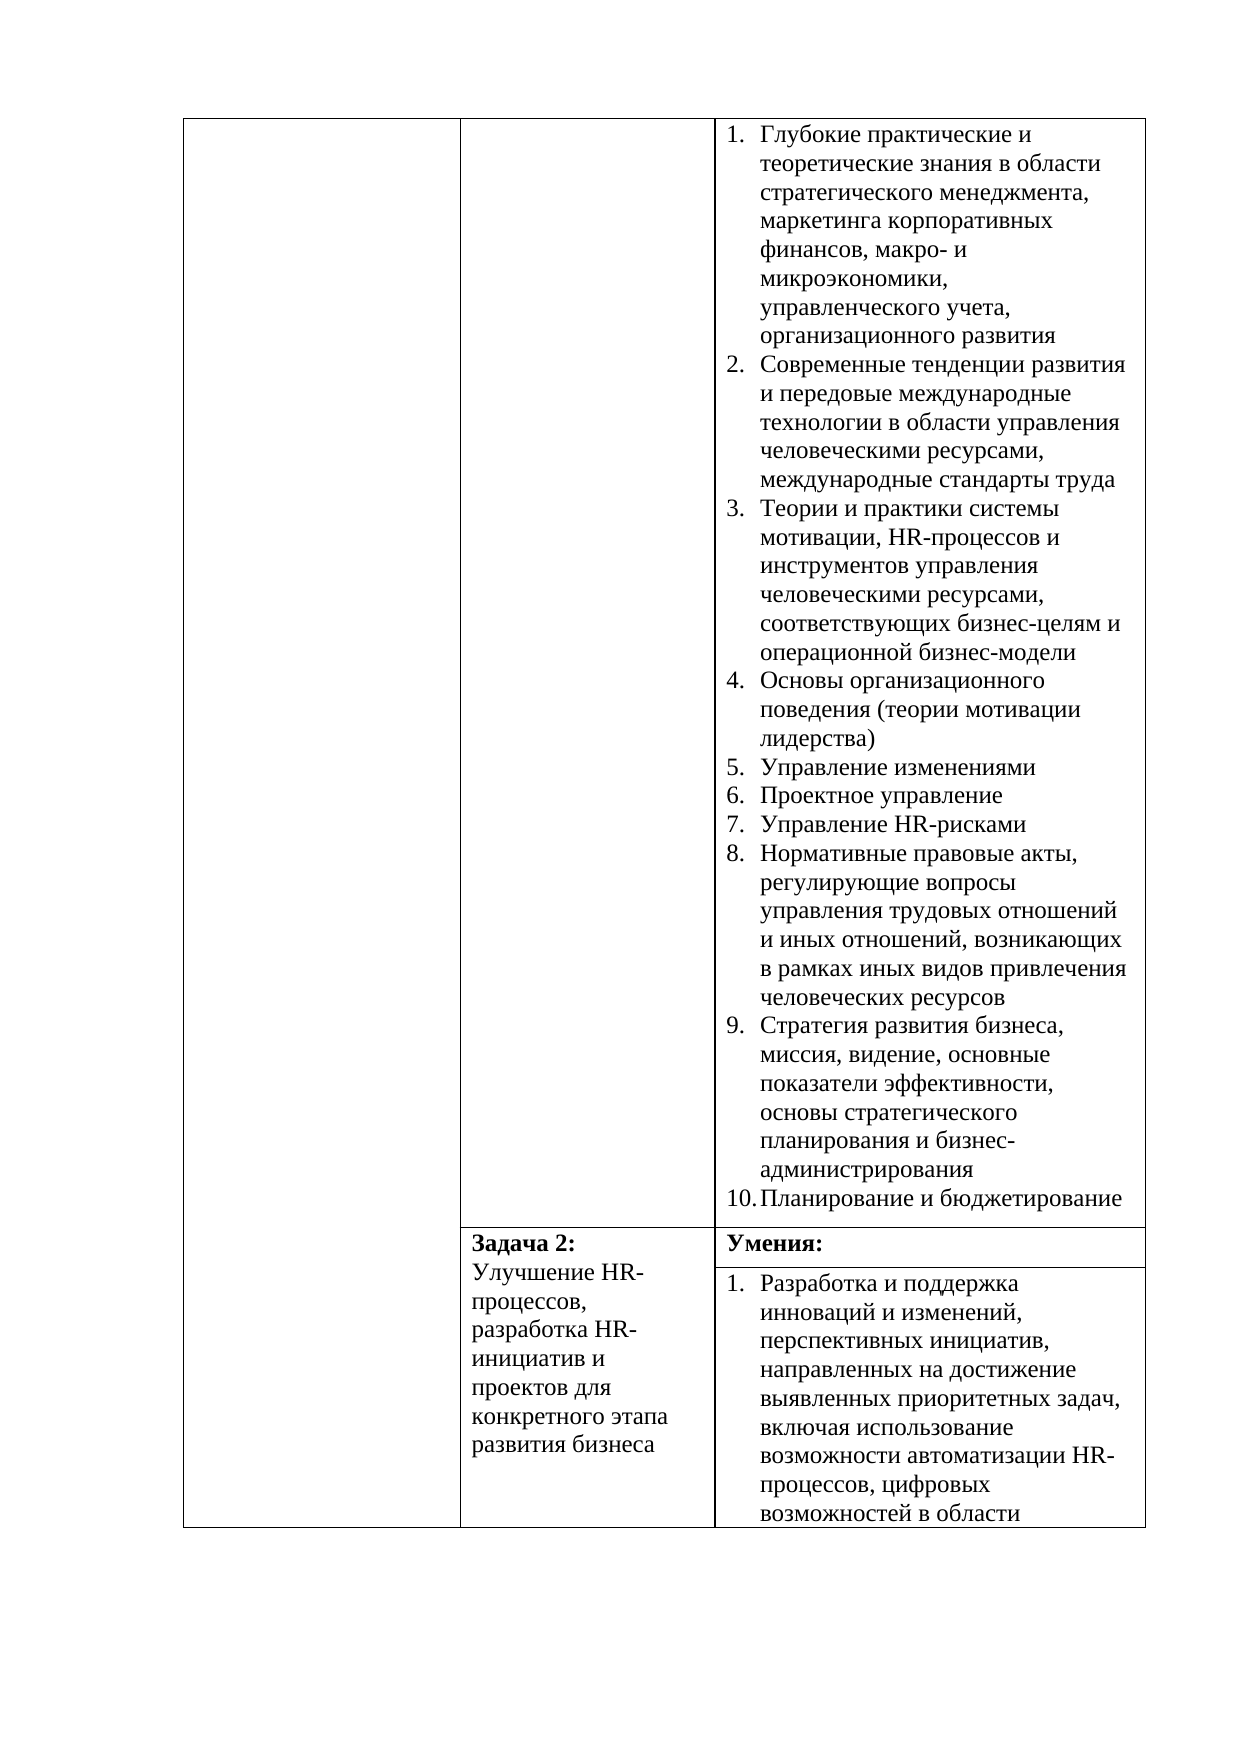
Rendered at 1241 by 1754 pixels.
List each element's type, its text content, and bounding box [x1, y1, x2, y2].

table_cell Задача 2: Улучшение HR-процессов, разработка HR-инициатив и проектов для конкретного этапа развития бизнеса [461, 1228, 714, 1527]
table_cell Умения: [716, 1228, 1145, 1267]
table_cell Глубокие практические и теоретические знания в области стратегического менеджмента, маркетинга корпоративных финансов, макро- и микроэкономики, управленческого учета, организационного развития Современные тенденции развития и передовые международные технологии в области управления человеческими ресурсами, международные стандарты труда Теории и практики системы мотивации, HR-процессов и инструментов управления человеческими ресурсами, соответствующих бизнес-целям и операционной бизнес-модели Основы организационного поведения (теории мотивации лидерства) Управление изменениями Проектное управление Управление HR-рисками Нормативные правовые акты, регулирующие вопросы управления трудовых отношений и иных отношений, возникающих в рамках иных видов привлечения человеческих ресурсов Стратегия развития бизнеса, миссия, видение, основные показатели эффективности, основы стратегического планирования и бизнес-администрирования Планирование и бюджетирование [716, 119, 1145, 1227]
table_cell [716, 1268, 1145, 1527]
